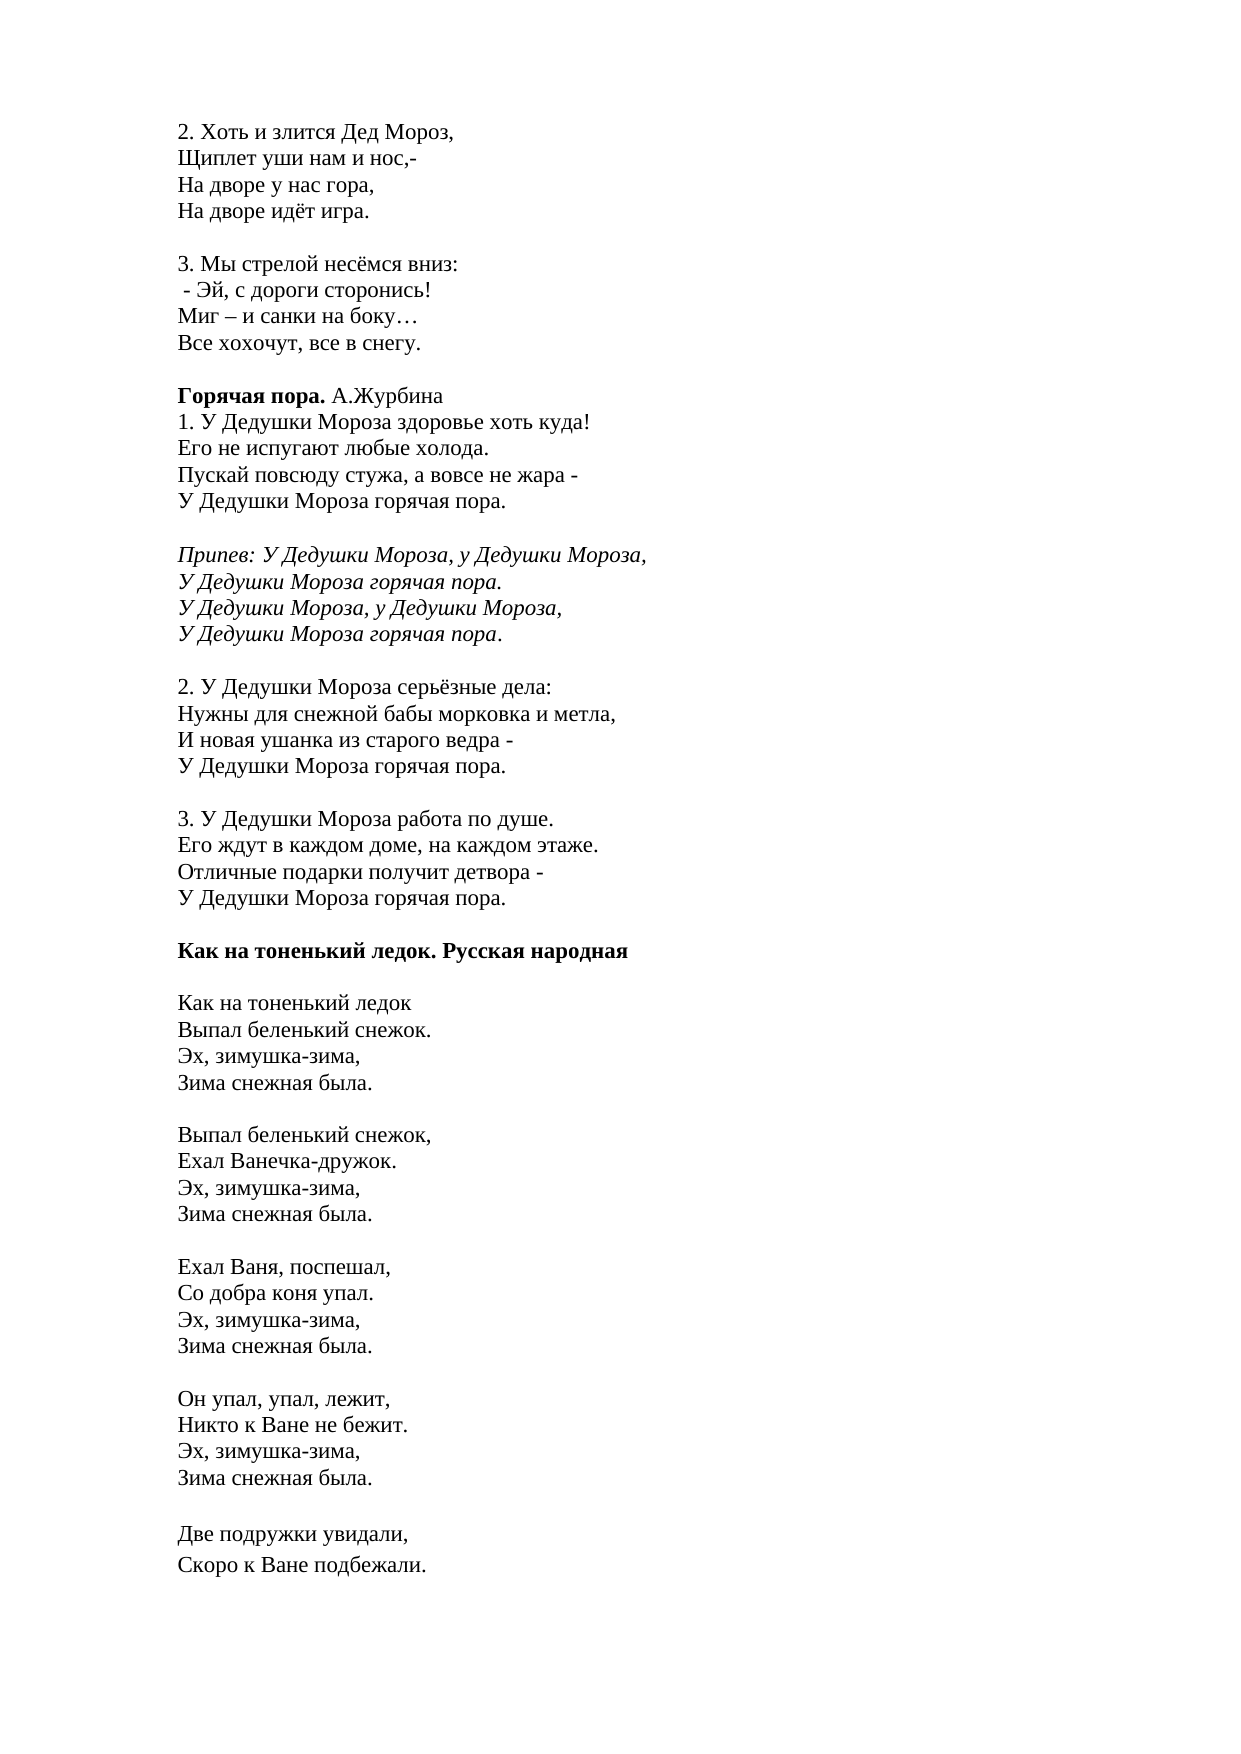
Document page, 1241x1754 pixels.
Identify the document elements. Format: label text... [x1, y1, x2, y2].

text 2. Хоть и злится Дед Мороз, [177, 118, 1152, 144]
text Зима снежная была. [177, 1464, 1152, 1490]
text Выпал беленький снежок, [177, 1121, 1152, 1148]
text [177, 1520, 1152, 1577]
text Зима снежная была. [177, 1068, 1152, 1095]
text Как на тоненький ледок [177, 989, 1152, 1016]
text Он упал, упал, лежит, [177, 1385, 1152, 1411]
text Зима снежная была. [177, 1332, 1152, 1358]
text Ехал Ванечка-дружок. [177, 1148, 1152, 1174]
text Эх, зимушка-зима, [177, 1306, 1152, 1332]
text 1. У Дедушки Мороза здоровье хоть куда! Его не испугают любые холода. Пускай повсюду стужа, а вовсе не жара - У Дедушки Мороза горячая пора. [177, 408, 1152, 541]
text Миг – и санки на боку… [177, 303, 1152, 329]
text Выпал беленький снежок. [177, 1016, 1152, 1042]
text Все хохочут, все в снегу. [177, 329, 1152, 355]
text 3. Мы стрелой несёмся вниз: [177, 250, 1152, 276]
text Ехал Ваня, поспешал, [177, 1253, 1152, 1279]
text Никто к Ване не бежит. [177, 1411, 1152, 1437]
text На дворе у нас гора, [177, 171, 1152, 197]
text Эх, зимушка-зима, [177, 1042, 1152, 1068]
text Эх, зимушка-зима, [177, 1174, 1152, 1200]
text - Эй, с дороги сторонись! [177, 276, 1152, 303]
text Как на тоненький ледок. Русская народная [177, 937, 1152, 963]
text Припев: У Дедушки Мороза, у Дедушки Мороза, У Дедушки Мороза горячая пора. У Дедушки Мороза, у Дедушки Мороза, У Дедушки Мороза горячая пора. [177, 541, 1152, 647]
text На дворе идёт игра. [177, 197, 1152, 223]
text Щиплет уши нам и нос,- [177, 144, 1152, 171]
text Горячая пора. А.Журбина [177, 382, 1152, 408]
text Со добра коня упал. [177, 1279, 1152, 1306]
text Эх, зимушка-зима, [177, 1437, 1152, 1464]
text 2. У Дедушки Мороза серьёзные дела: Нужны для снежной бабы морковка и метла, И новая ушанка из старого ведра - У Дедушки Мороза горячая пора. 3. У Дедушки Мороза работа по душе. Его ждут в каждом доме, на каждом этаже. Отличные подарки получит детвора - У Дедушки Мороза горячая пора. [177, 647, 1152, 910]
text Зима снежная была. [177, 1200, 1152, 1227]
